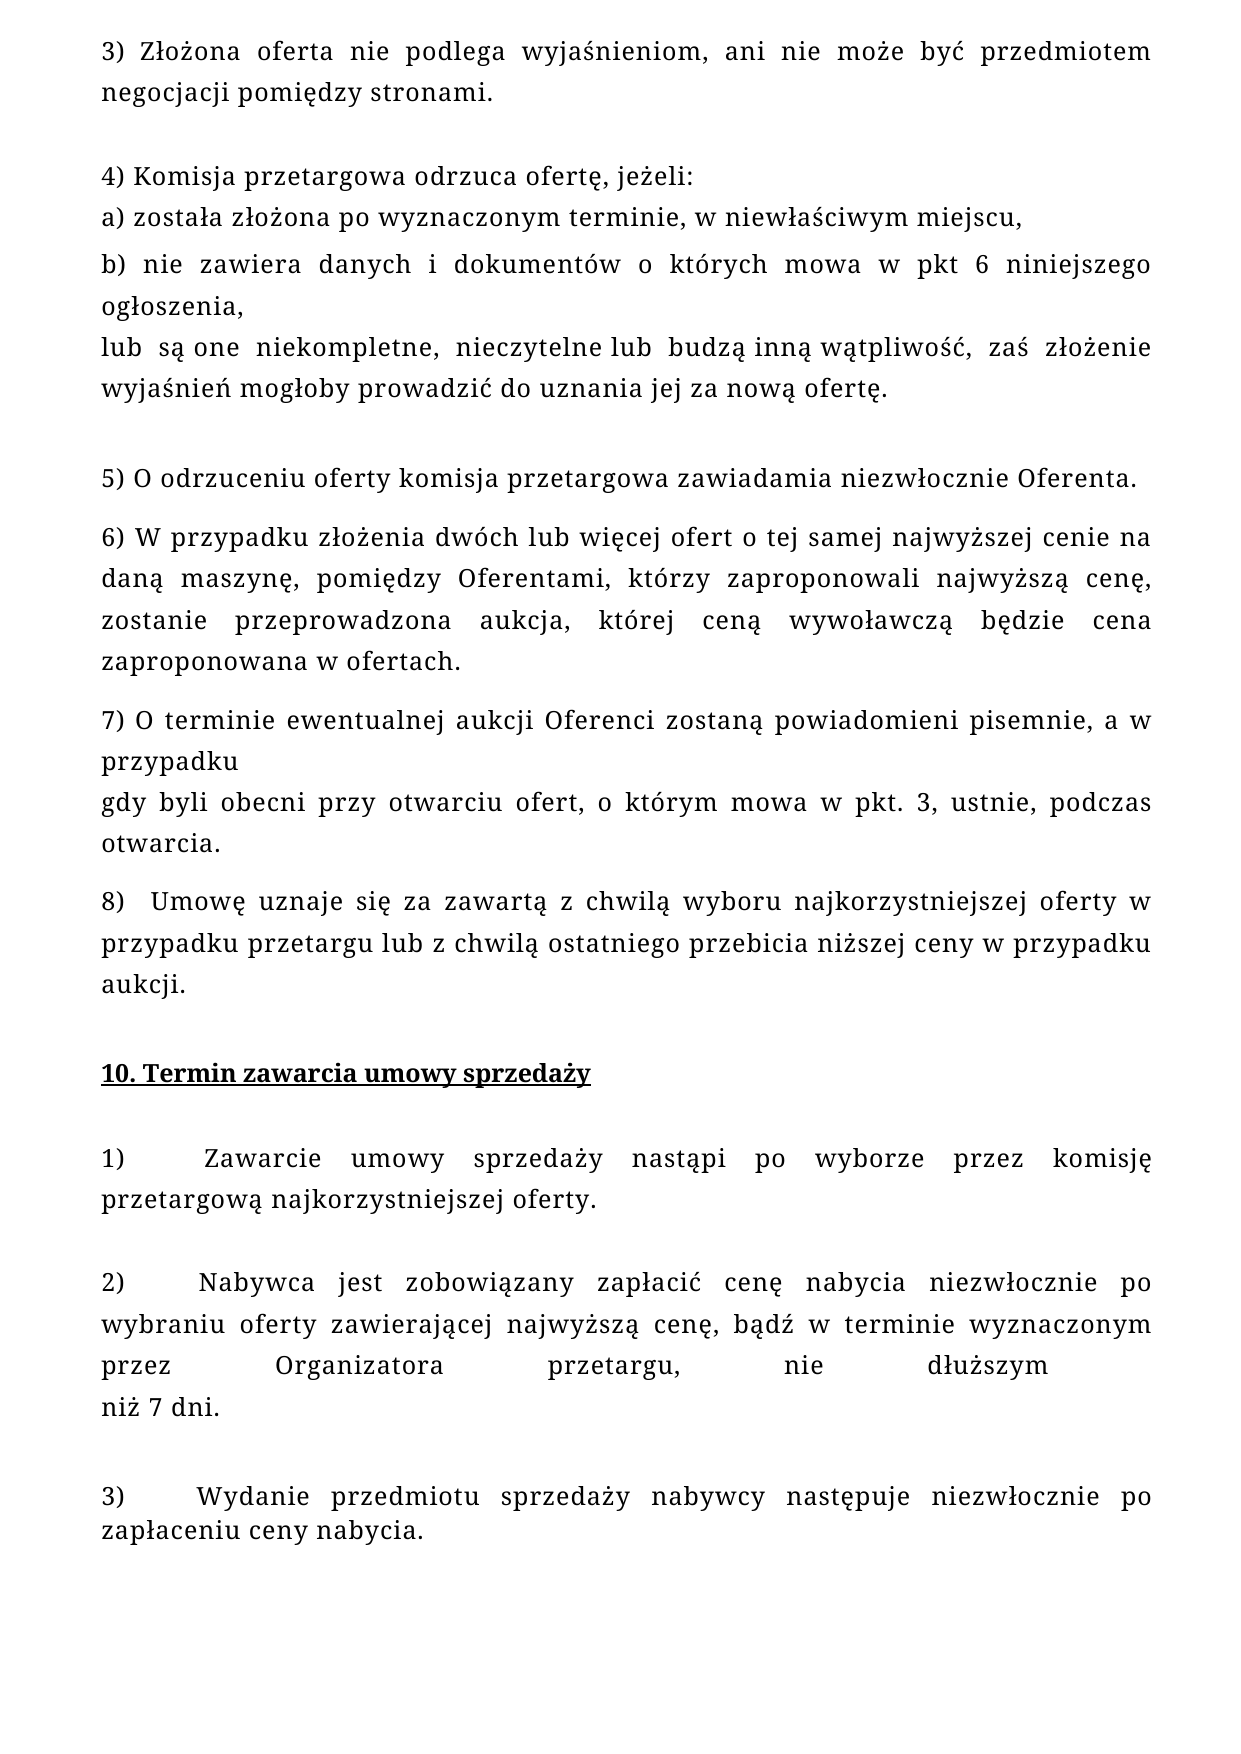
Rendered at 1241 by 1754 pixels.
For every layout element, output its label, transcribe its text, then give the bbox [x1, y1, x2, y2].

text 3) Złożona oferta nie podlega wyjaśnieniom, ani nie może być przedmiotem negocjacji pomiędzy stronami. [101, 27, 1153, 110]
text 6) W przypadku złożenia dwóch lub więcej ofert o tej samej najwyższej cenie na daną maszynę, pomiędzy Oferentami, którzy zaproponowali najwyższą cenę, zostanie przeprowadzona aukcja, której ceną wywoławczą będzie cena zaproponowana w ofertach. [101, 513, 1153, 679]
text 10. Termin zawarcia umowy sprzedaży [101, 1056, 1153, 1090]
text 8) Umowę uznaje się za zawartą z chwilą wyboru najkorzystniejszej oferty w przypadku przetargu lub z chwilą ostatniego przebicia niższej ceny w przypadku aukcji. [101, 878, 1153, 1002]
list Zawarcie umowy sprzedaży nastąpi po wyborze przez komisję przetargową najkorzystniejszej oferty. [101, 1134, 1153, 1217]
list Nabywca jest zobowiązany zapłacić cenę nabycia niezwłocznie po wybraniu oferty zawierającej najwyższą cenę, bądź w terminie wyznaczonym przez Organizatora przetargu, nie dłuższym niż 7 dni. [101, 1258, 1153, 1424]
text 5) O odrzuceniu oferty komisja przetargowa zawiadamia niezwłocznie Oferenta. [101, 460, 1153, 494]
text a) została złożona po wyznaczonym terminie, w niewłaściwym miejscu, [101, 193, 1153, 235]
text b) nie zawiera danych i dokumentów o których mowa w pkt 6 niniejszego ogłoszenia, lub są one niekompletne, nieczytelne lub budzą inną wątpliwość, zaś złożenie wyjaśnień mogłoby prowadzić do uznania jej za nową ofertę. [101, 240, 1153, 406]
text 7) O terminie ewentualnej aukcji Oferenci zostaną powiadomieni pisemnie, a w przypadku gdy byli obecni przy otwarciu ofert, o którym mowa w pkt. 3, ustnie, podczas otwarcia. [101, 697, 1153, 861]
list Wydanie przedmiotu sprzedaży nabywcy następuje niezwłocznie po zapłaceniu ceny nabycia. [101, 1479, 1153, 1547]
text 4) Komisja przetargowa odrzuca ofertę, jeżeli: [101, 152, 1153, 193]
